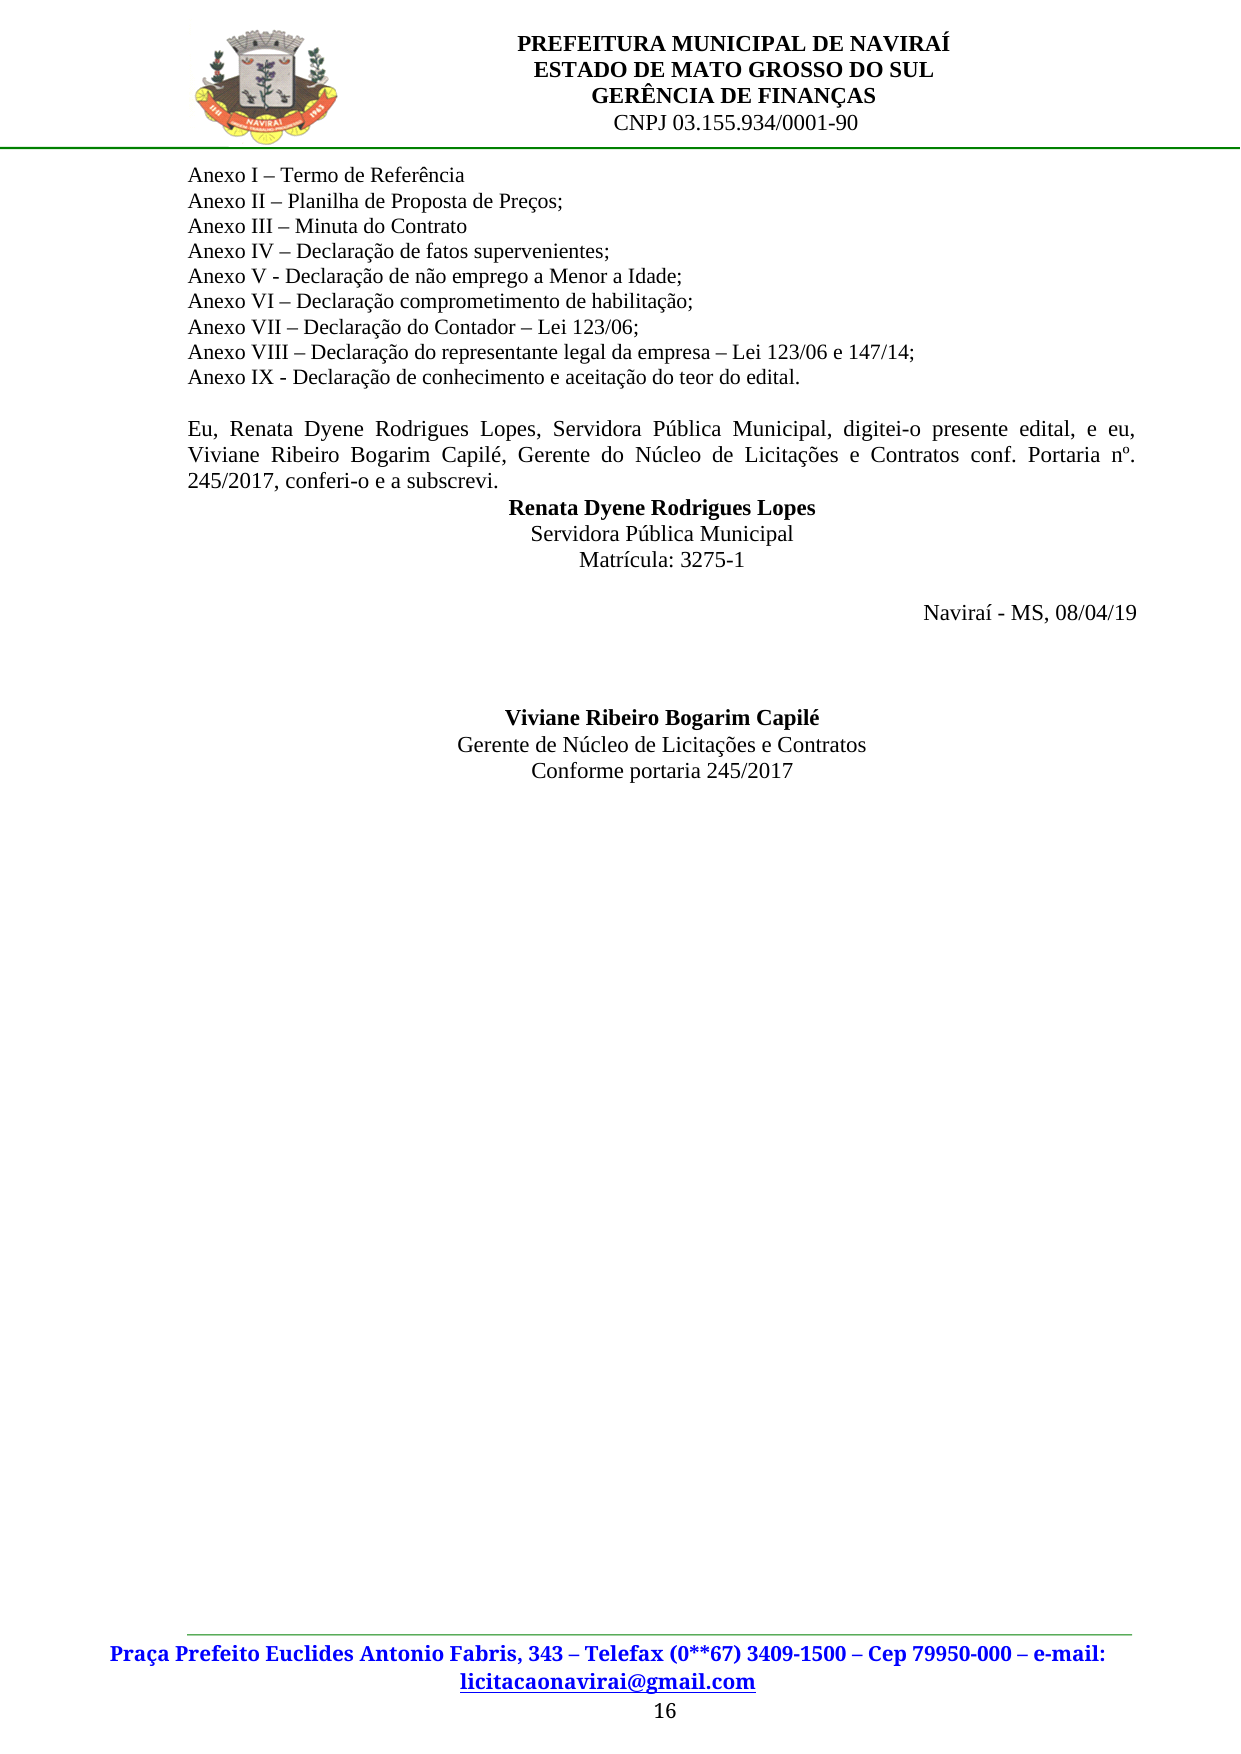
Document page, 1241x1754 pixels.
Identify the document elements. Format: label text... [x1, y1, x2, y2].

text Gerente de Núcleo de Licitações e Contratos [187, 731, 1137, 757]
text Anexo I – Termo de Referência [187, 162, 1137, 188]
text Anexo VIII – Declaração do representante legal da empresa – Lei 123/06 e 147/14; [187, 339, 1137, 364]
text Matrícula: 3275-1 [187, 546, 1137, 573]
text Renata Dyene Rodrigues Lopes [187, 494, 1137, 520]
text Conforme portaria 245/2017 [187, 757, 1137, 783]
text Servidora Pública Municipal [187, 520, 1137, 546]
text Anexo III – Minuta do Contrato [187, 213, 1137, 238]
text Anexo V - Declaração de não emprego a Menor a Idade; [187, 263, 1137, 288]
text Anexo II – Planilha de Proposta de Preços; [187, 188, 1137, 213]
text Eu, Renata Dyene Rodrigues Lopes, Servidora Pública Municipal, digitei-o presente edital, e eu, Viviane Ribeiro Bogarim Capilé, Gerente do Núcleo de Licitações e Contratos conf. Portaria nº. 245/2017, conferi-o e a subscrevi. [187, 414, 1137, 494]
text Naviraí - MS, 08/04/19 [187, 599, 1137, 625]
text Anexo IX - Declaração de conhecimento e aceitação do teor do edital. [187, 364, 1137, 389]
text Viviane Ribeiro Bogarim Capilé [187, 704, 1137, 731]
text Anexo IV – Declaração de fatos supervenientes; [187, 238, 1137, 263]
text Anexo VI – Declaração comprometimento de habilitação; [187, 288, 1137, 314]
text Anexo VII – Declaração do Contador – Lei 123/06; [187, 314, 1137, 339]
